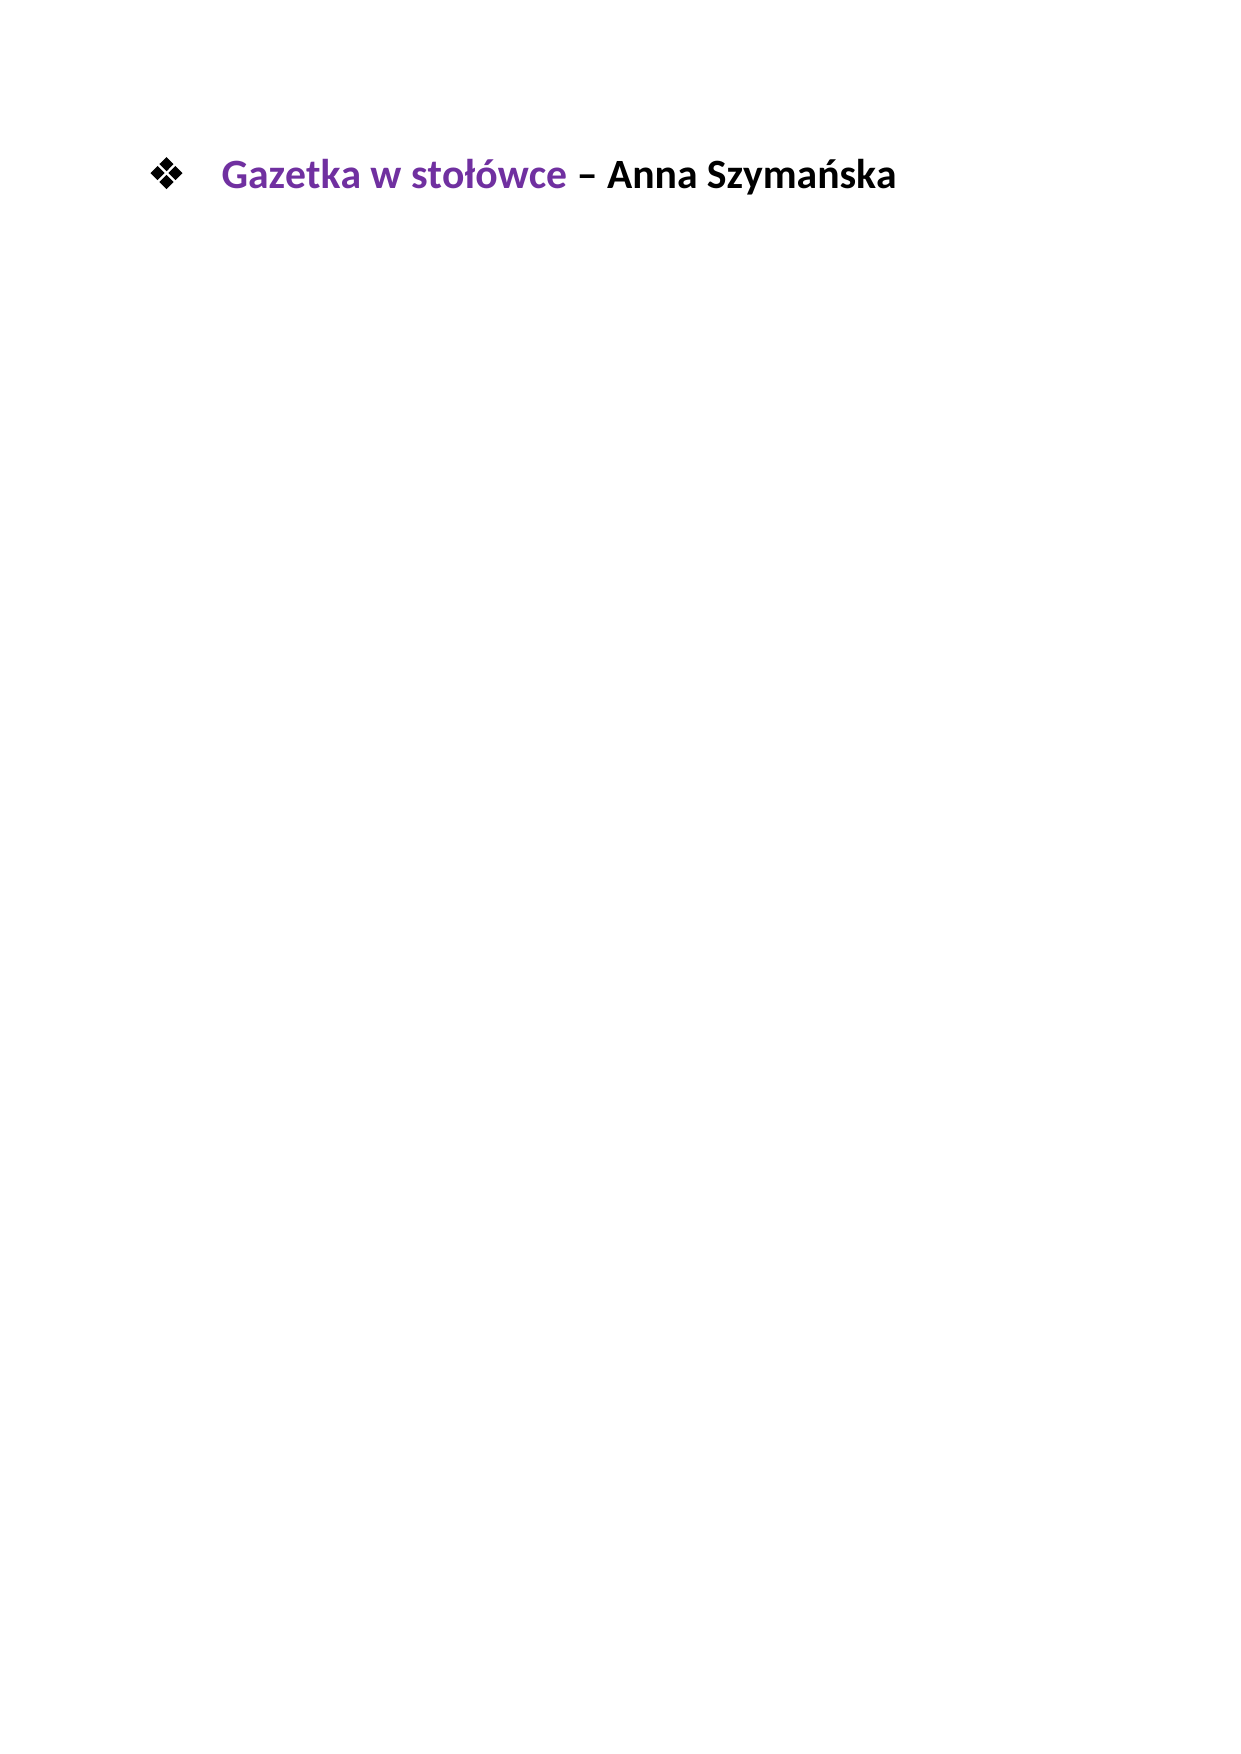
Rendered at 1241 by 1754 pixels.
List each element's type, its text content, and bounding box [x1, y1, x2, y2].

list Gazetka w stołówce – Anna Szymańska [148, 148, 1093, 198]
